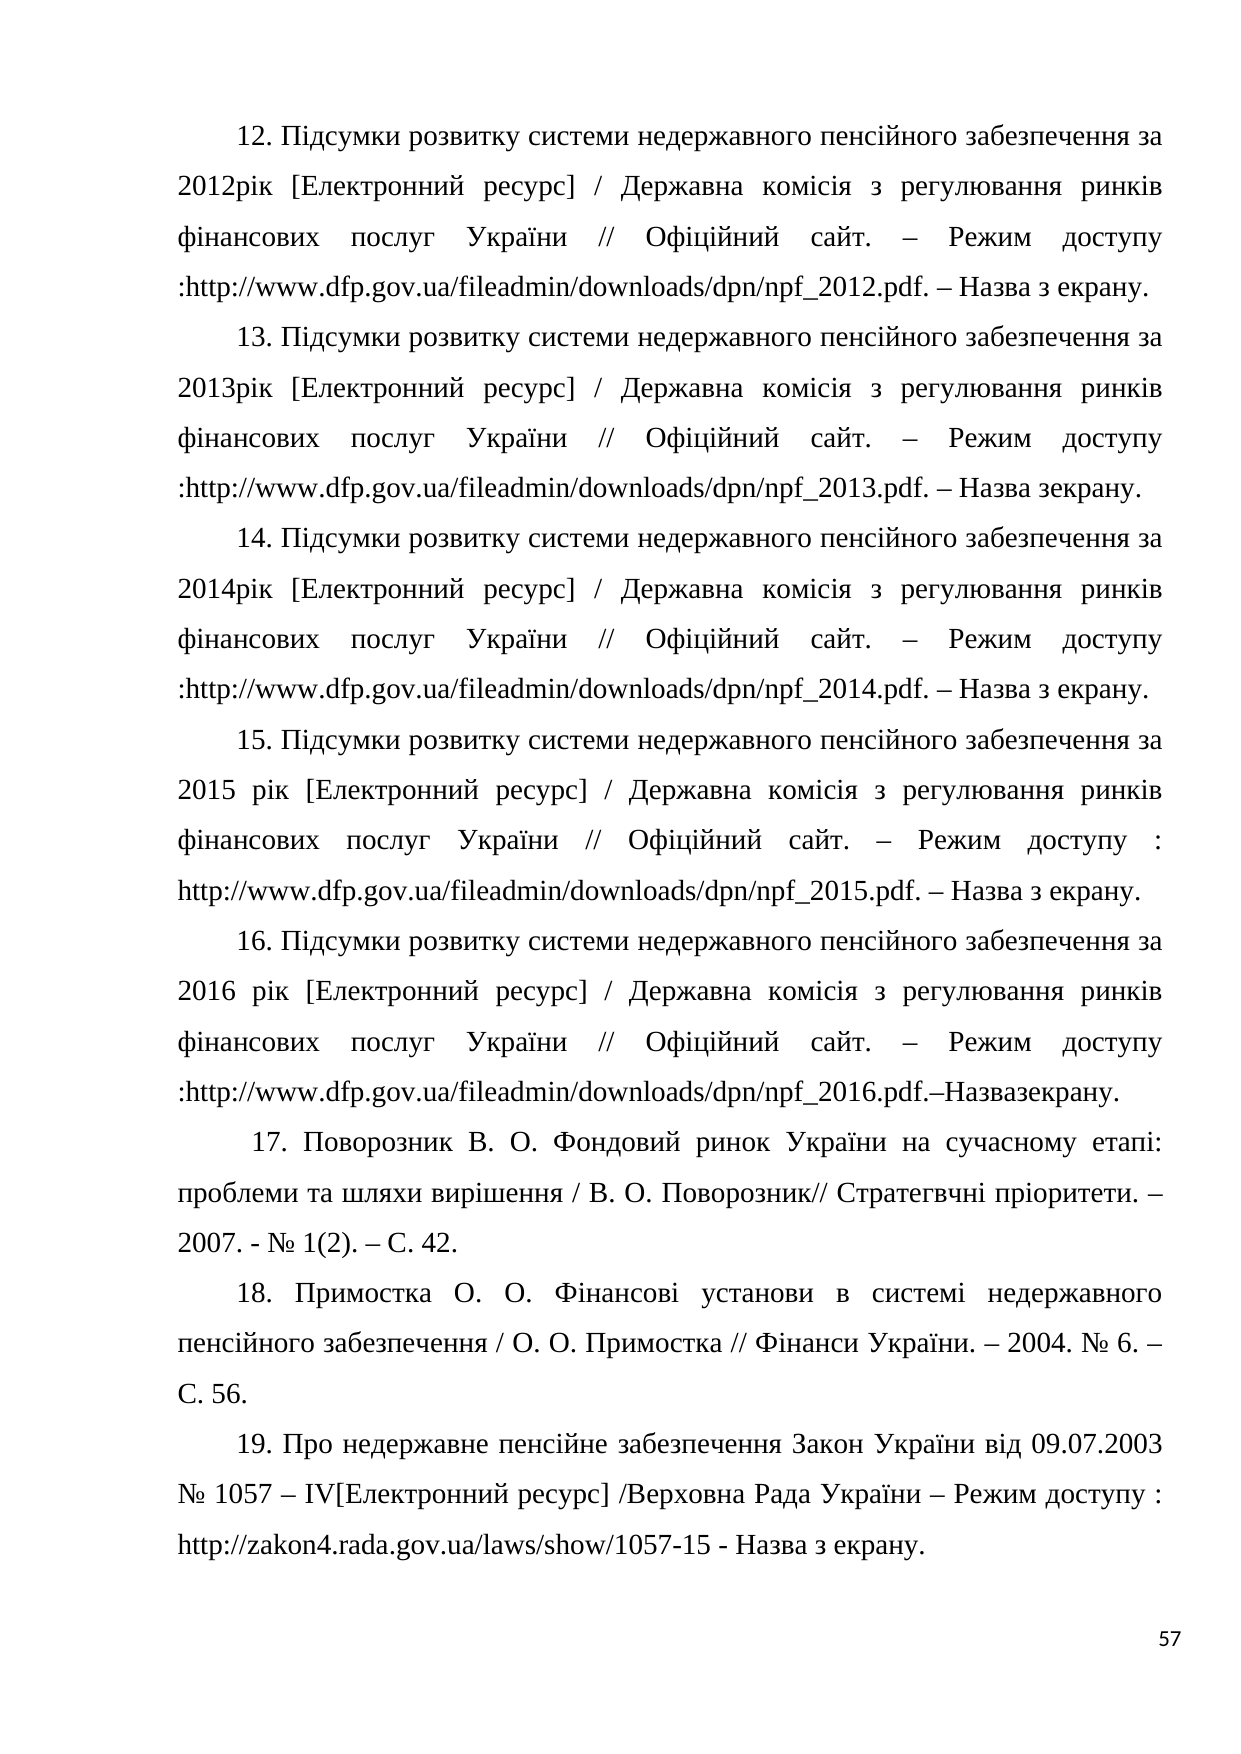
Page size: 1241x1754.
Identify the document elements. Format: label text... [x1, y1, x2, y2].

list 16. Підсумки розвитку системи недержавного пенсійного забезпечення за 2016 рік [Електронний ресурс] / Державна комісія з регулювання ринків фінансових послуг України // Офіційний сайт. – Режим доступу :http://www.dfp.gov.ua/fileadmin/downloads/dpn/npf_2016.pdf.–Назвазекрану. [177, 923, 1163, 1108]
list 19. Про недержавне пенсійне забезпечення Закон України від 09.07.2003 № 1057 – IV[Електронний ресурс] /Верховна Рада України – Режим доступу : http://zakon4.rada.gov.ua/laws/show/1057-15 - Назва з екрану. [177, 1426, 1163, 1560]
list 14. Підсумки розвитку системи недержавного пенсійного забезпечення за 2014рік [Електронний ресурс] / Державна комісія з регулювання ринків фінансових послуг України // Офіційний сайт. – Режим доступу :http://www.dfp.gov.ua/fileadmin/downloads/dpn/npf_2014.pdf. – Назва з екрану. [177, 521, 1163, 705]
list 17. Поворозник В. О. Фондовий ринок України на сучасному етапі: проблеми та шляхи вирішення / В. О. Поворозник// Стратегвчні пріоритети. – 2007. - № 1(2). – С. 42. [177, 1124, 1163, 1258]
list 18. Примостка О. О. Фінансові установи в системі недержавного пенсійного забезпечення / О. О. Примостка // Фінанси України. – 2004. № 6. – С. 56. [177, 1275, 1163, 1409]
list 13. Підсумки розвитку системи недержавного пенсійного забезпечення за 2013рік [Електронний ресурс] / Державна комісія з регулювання ринків фінансових послуг України // Офіційний сайт. – Режим доступу :http://www.dfp.gov.ua/fileadmin/downloads/dpn/npf_2013.pdf. – Назва зекрану. [177, 319, 1163, 504]
list 15. Підсумки розвитку системи недержавного пенсійного забезпечення за 2015 рік [Електронний ресурс] / Державна комісія з регулювання ринків фінансових послуг України // Офіційний сайт. – Режим доступу : http://www.dfp.gov.ua/fileadmin/downloads/dpn/npf_2015.pdf. – Назва з екрану. [177, 722, 1163, 906]
list 12. Підсумки розвитку системи недержавного пенсійного забезпечення за 2012рік [Електронний ресурс] / Державна комісія з регулювання ринків фінансових послуг України // Офіційний сайт. – Режим доступу :http://www.dfp.gov.ua/fileadmin/downloads/dpn/npf_2012.pdf. – Назва з екрану. [177, 118, 1163, 303]
